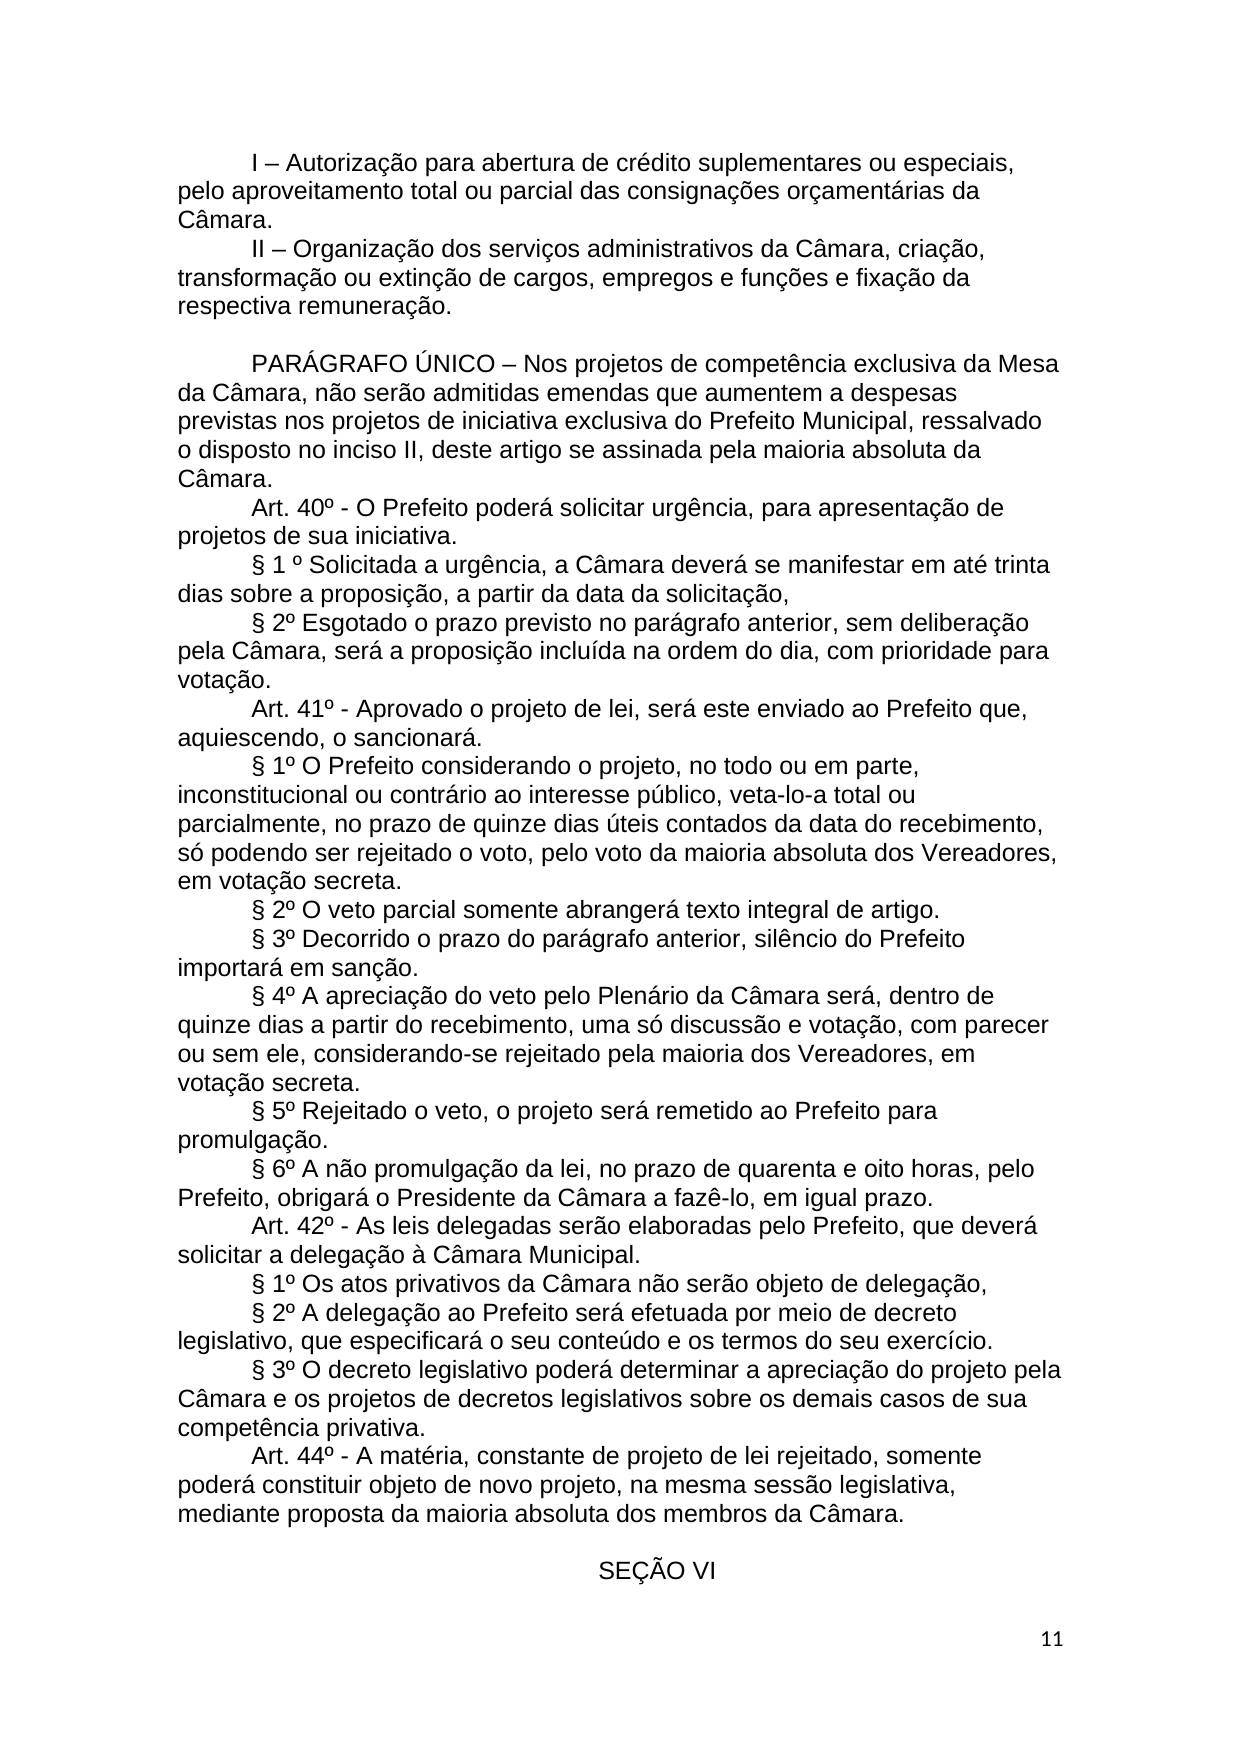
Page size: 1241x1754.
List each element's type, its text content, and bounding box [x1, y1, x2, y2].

text Art. 41º - Aprovado o projeto de lei, será este enviado ao Prefeito que, aquiescendo, o sancionará. [177, 694, 1063, 751]
text II – Organização dos serviços administrativos da Câmara, criação, transformação ou extinção de cargos, empregos e funções e fixação da respectiva remuneração. [177, 234, 1063, 320]
text § 2º O veto parcial somente abrangerá texto integral de artigo. [177, 895, 1063, 924]
text § 2º Esgotado o prazo previsto no parágrafo anterior, sem deliberação pela Câmara, será a proposição incluída na ordem do dia, com prioridade para votação. [177, 608, 1063, 694]
text § 6º A não promulgação da lei, no prazo de quarenta e oito horas, pelo Prefeito, obrigará o Presidente da Câmara a fazê-lo, em igual prazo. [177, 1154, 1063, 1211]
text Art. 42º - As leis delegadas serão elaboradas pelo Prefeito, que deverá solicitar a delegação à Câmara Municipal. [177, 1211, 1063, 1269]
text SEÇÃO VI [177, 1556, 1063, 1585]
text § 1º O Prefeito considerando o projeto, no todo ou em parte, inconstitucional ou contrário ao interesse público, veta-lo-a total ou parcialmente, no prazo de quinze dias úteis contados da data do recebimento, só podendo ser rejeitado o voto, pelo voto da maioria absoluta dos Vereadores, em votação secreta. [177, 751, 1063, 895]
text Art. 40º - O Prefeito poderá solicitar urgência, para apresentação de projetos de sua iniciativa. [177, 493, 1063, 550]
text § 3º O decreto legislativo poderá determinar a apreciação do projeto pela Câmara e os projetos de decretos legislativos sobre os demais casos de sua competência privativa. [177, 1355, 1063, 1441]
text PARÁGRAFO ÚNICO – Nos projetos de competência exclusiva da Mesa da Câmara, não serão admitidas emendas que aumentem a despesas previstas nos projetos de iniciativa exclusiva do Prefeito Municipal, ressalvado o disposto no inciso II, deste artigo se assinada pela maioria absoluta da Câmara. [177, 349, 1063, 493]
text I – Autorização para abertura de crédito suplementares ou especiais, pelo aproveitamento total ou parcial das consignações orçamentárias da Câmara. [177, 148, 1063, 234]
text § 1 º Solicitada a urgência, a Câmara deverá se manifestar em até trinta dias sobre a proposição, a partir da data da solicitação, [177, 550, 1063, 608]
text § 4º A apreciação do veto pelo Plenário da Câmara será, dentro de quinze dias a partir do recebimento, uma só discussão e votação, com parecer ou sem ele, considerando-se rejeitado pela maioria dos Vereadores, em votação secreta. [177, 981, 1063, 1096]
text § 5º Rejeitado o veto, o projeto será remetido ao Prefeito para promulgação. [177, 1096, 1063, 1154]
text § 1º Os atos privativos da Câmara não serão objeto de delegação, [177, 1269, 1063, 1298]
text § 3º Decorrido o prazo do parágrafo anterior, silêncio do Prefeito importará em sanção. [177, 924, 1063, 981]
text § 2º A delegação ao Prefeito será efetuada por meio de decreto legislativo, que especificará o seu conteúdo e os termos do seu exercício. [177, 1298, 1063, 1355]
text Art. 44º - A matéria, constante de projeto de lei rejeitado, somente poderá constituir objeto de novo projeto, na mesma sessão legislativa, mediante proposta da maioria absoluta dos membros da Câmara. [177, 1441, 1063, 1528]
